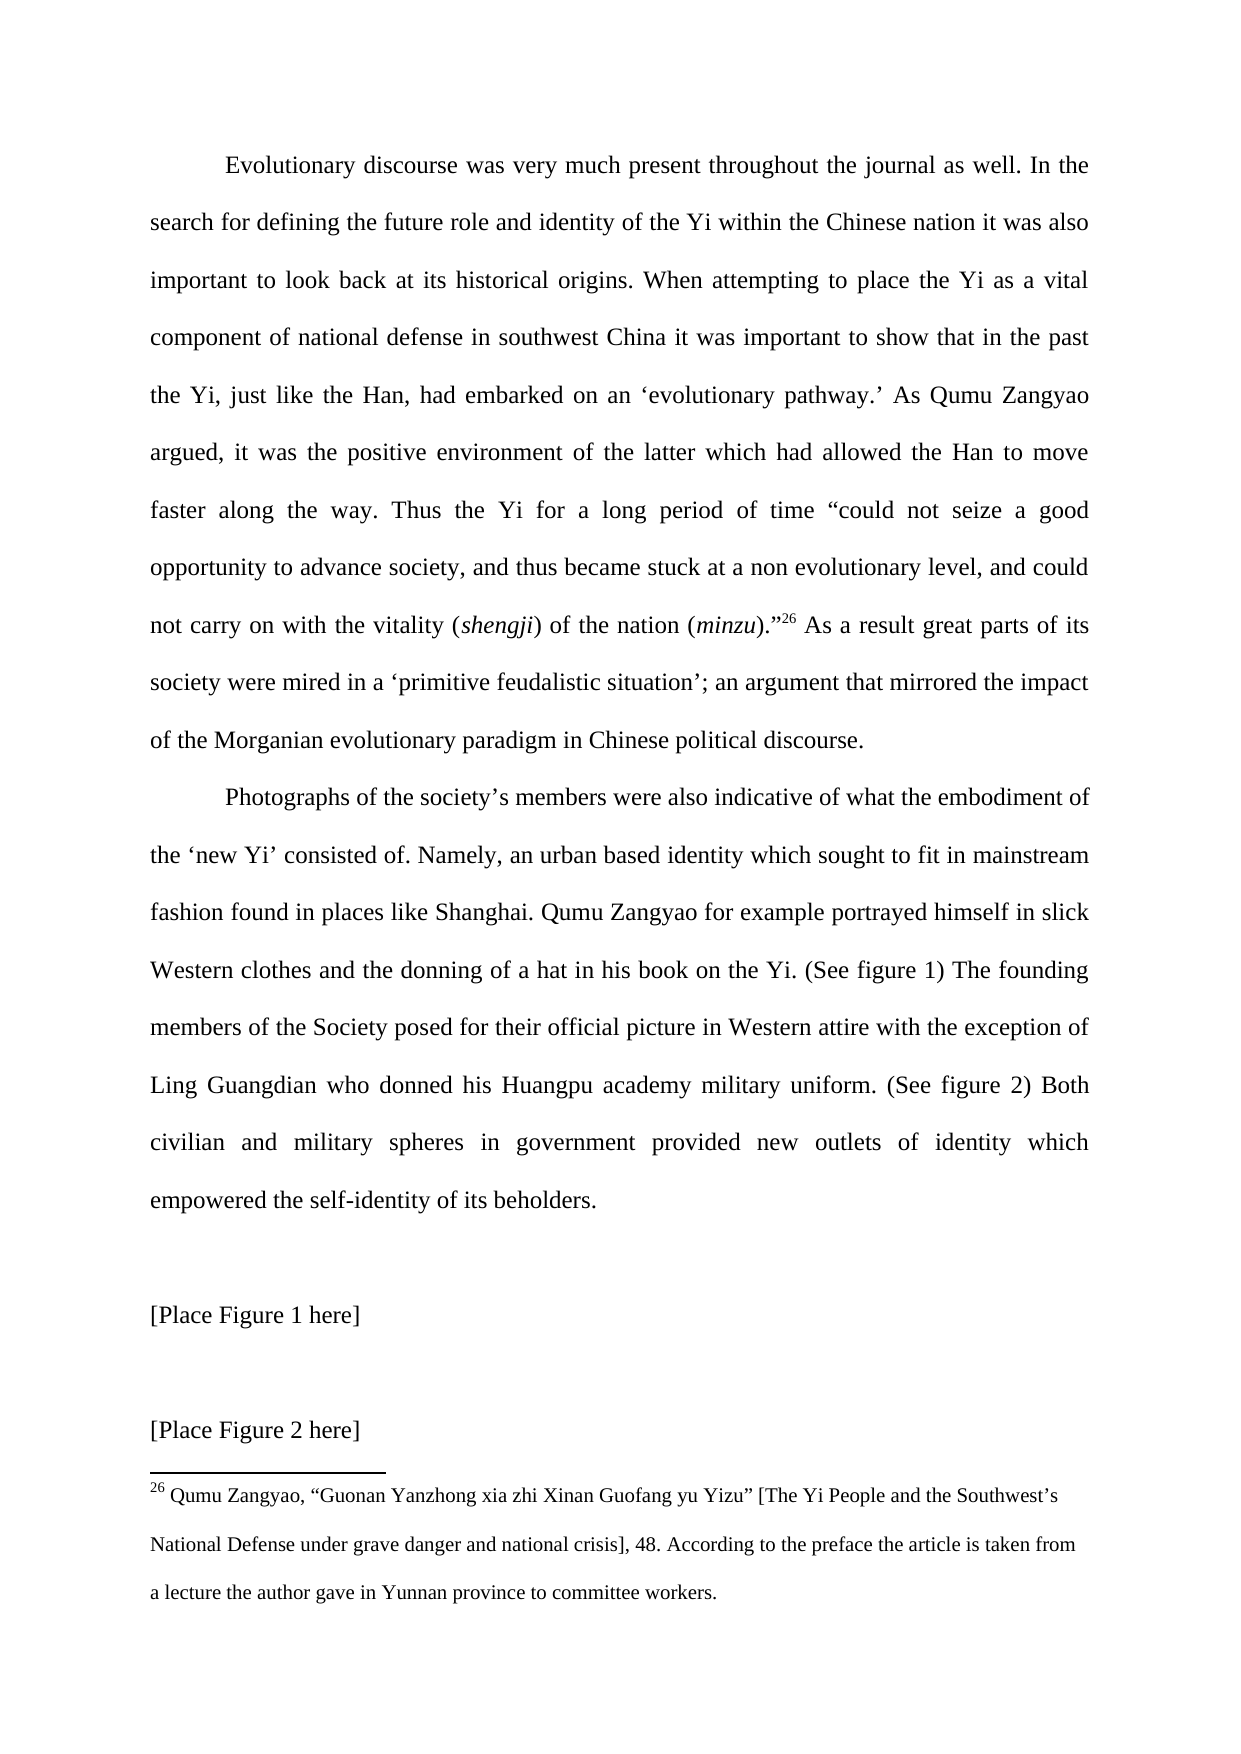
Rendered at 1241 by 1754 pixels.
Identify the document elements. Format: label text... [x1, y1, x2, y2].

text [Place Figure 2 here] [150, 1415, 1090, 1444]
text Photographs of the society’s members were also indicative of what the embodiment of the ‘new Yi’ consisted of. Namely, an urban based identity which sought to fit in mainstream fashion found in places like Shanghai. Qumu Zangyao for example portrayed himself in slick Western clothes and the donning of a hat in his book on the Yi. (See figure 1) The founding members of the Society posed for their official picture in Western attire with the exception of Ling Guangdian who donned his Huangpu academy military uniform. (See figure 2) Both civilian and military spheres in government provided new outlets of identity which empowered the self-identity of its beholders. [150, 782, 1090, 1214]
text Evolutionary discourse was very much present throughout the journal as well. In the search for defining the future role and identity of the Yi within the Chinese nation it was also important to look back at its historical origins. When attempting to place the Yi as a vital component of national defense in southwest China it was important to show that in the past the Yi, just like the Han, had embarked on an ‘evolutionary pathway.’ As Qumu Zangyao argued, it was the positive environment of the latter which had allowed the Han to move faster along the way. Thus the Yi for a long period of time “could not seize a good opportunity to advance society, and thus became stuck at a non evolutionary level, and could not carry on with the vitality (shengji) of the nation (minzu).” As a result great parts of its society were mired in a ‘primitive feudalistic situation’; an argument that mirrored the impact of the Morganian evolutionary paradigm in Chinese political discourse. [150, 150, 1090, 754]
text [Place Figure 1 here] [150, 1300, 1090, 1329]
